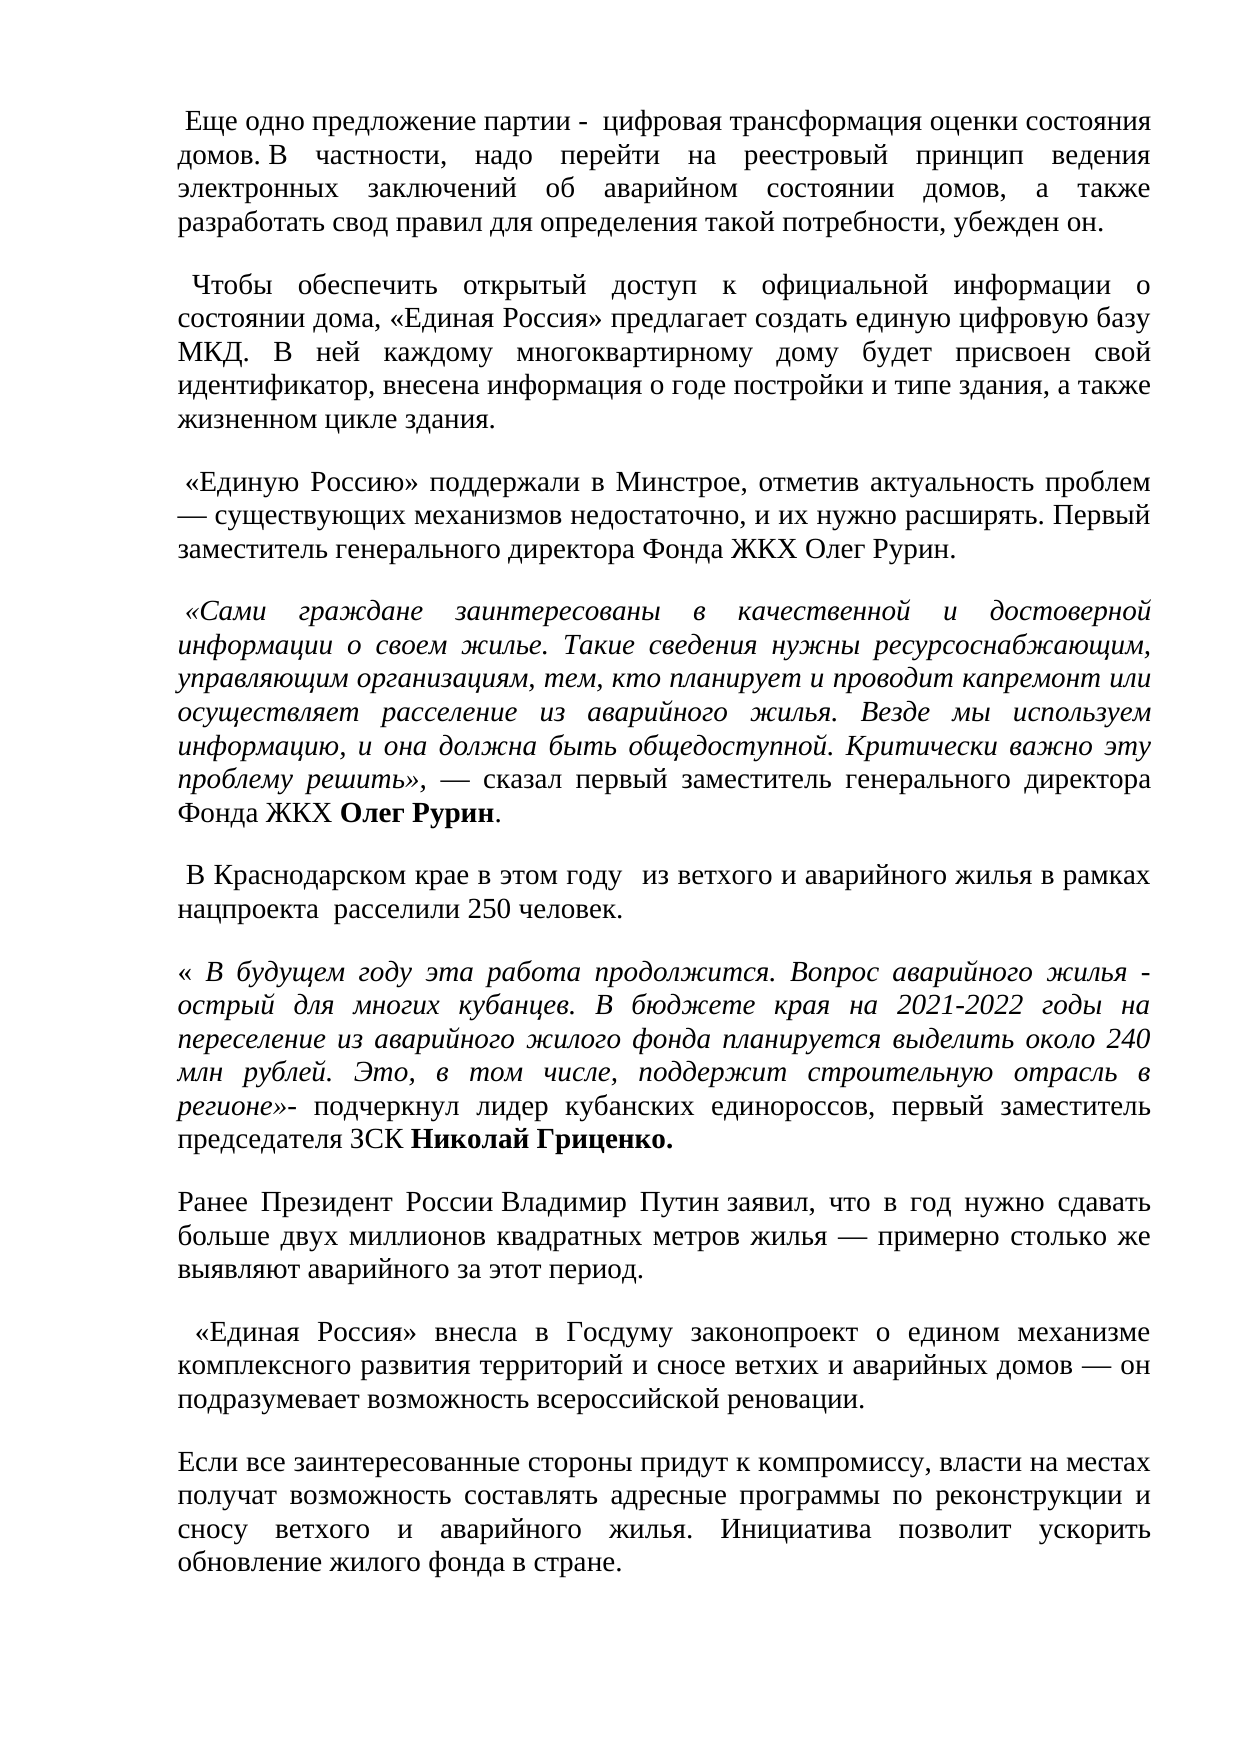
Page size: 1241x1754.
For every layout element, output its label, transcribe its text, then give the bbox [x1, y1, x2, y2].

text « В будущем году эта работа продолжится. Вопрос аварийного жилья - острый для многих кубанцев. В бюджете края на 2021-2022 годы на переселение из аварийного жилого фонда планируется выделить около 240 млн рублей. Это, в том числе, поддержит строительную отрасль в регионе»- подчеркнул лидер кубанских единороссов, первый заместитель председателя ЗСК Николай Гриценко. [177, 954, 1152, 1155]
text Еще одно предложение партии - цифровая трансформация оценки состояния домов. В частности, надо перейти на реестровый принцип ведения электронных заключений об аварийном состоянии домов, а также разработать свод правил для определения такой потребности, убежден он. [177, 103, 1152, 238]
text «Единая Россия» внесла в Госдуму законопроект о едином механизме комплексного развития территорий и сносе ветхих и аварийных домов — он подразумевает возможность всероссийской реновации. [177, 1314, 1152, 1414]
text «Сами граждане заинтересованы в качественной и достоверной информации о своем жилье. Такие сведения нужны ресурсоснабжающим, управляющим организациям, тем, кто планирует и проводит капремонт или осуществляет расселение из аварийного жилья. Везде мы используем информацию, и она должна быть общедоступной. Критически важно эту проблему решить», — сказал первый заместитель генерального директора Фонда ЖКХ Олег Рурин. [177, 593, 1152, 828]
text В Краснодарском крае в этом году из ветхого и аварийного жилья в рамках нацпроекта расселили 250 человек. [177, 857, 1152, 924]
text Чтобы обеспечить открытый доступ к официальной информации о состоянии дома, «Единая Россия» предлагает создать единую цифровую базу МКД. В ней каждому многоквартирному дому будет присвоен свой идентификатор, внесена информация о годе постройки и типе здания, а также жизненном цикле здания. [177, 267, 1152, 434]
text «Единую Россию» поддержали в Минстрое, отметив актуальность проблем — существующих механизмов недостаточно, и их нужно расширять. Первый заместитель генерального директора Фонда ЖКХ Олег Рурин. [177, 464, 1152, 564]
text Ранее Президент России Владимир Путин заявил, что в год нужно сдавать больше двух миллионов квадратных метров жилья — примерно столько же выявляют аварийного за этот период. [177, 1184, 1152, 1285]
text Если все заинтересованные стороны придут к компромиссу, власти на местах получат возможность составлять адресные программы по реконструкции и сносу ветхого и аварийного жилья. Инициатива позволит ускорить обновление жилого фонда в стране. [177, 1444, 1152, 1578]
